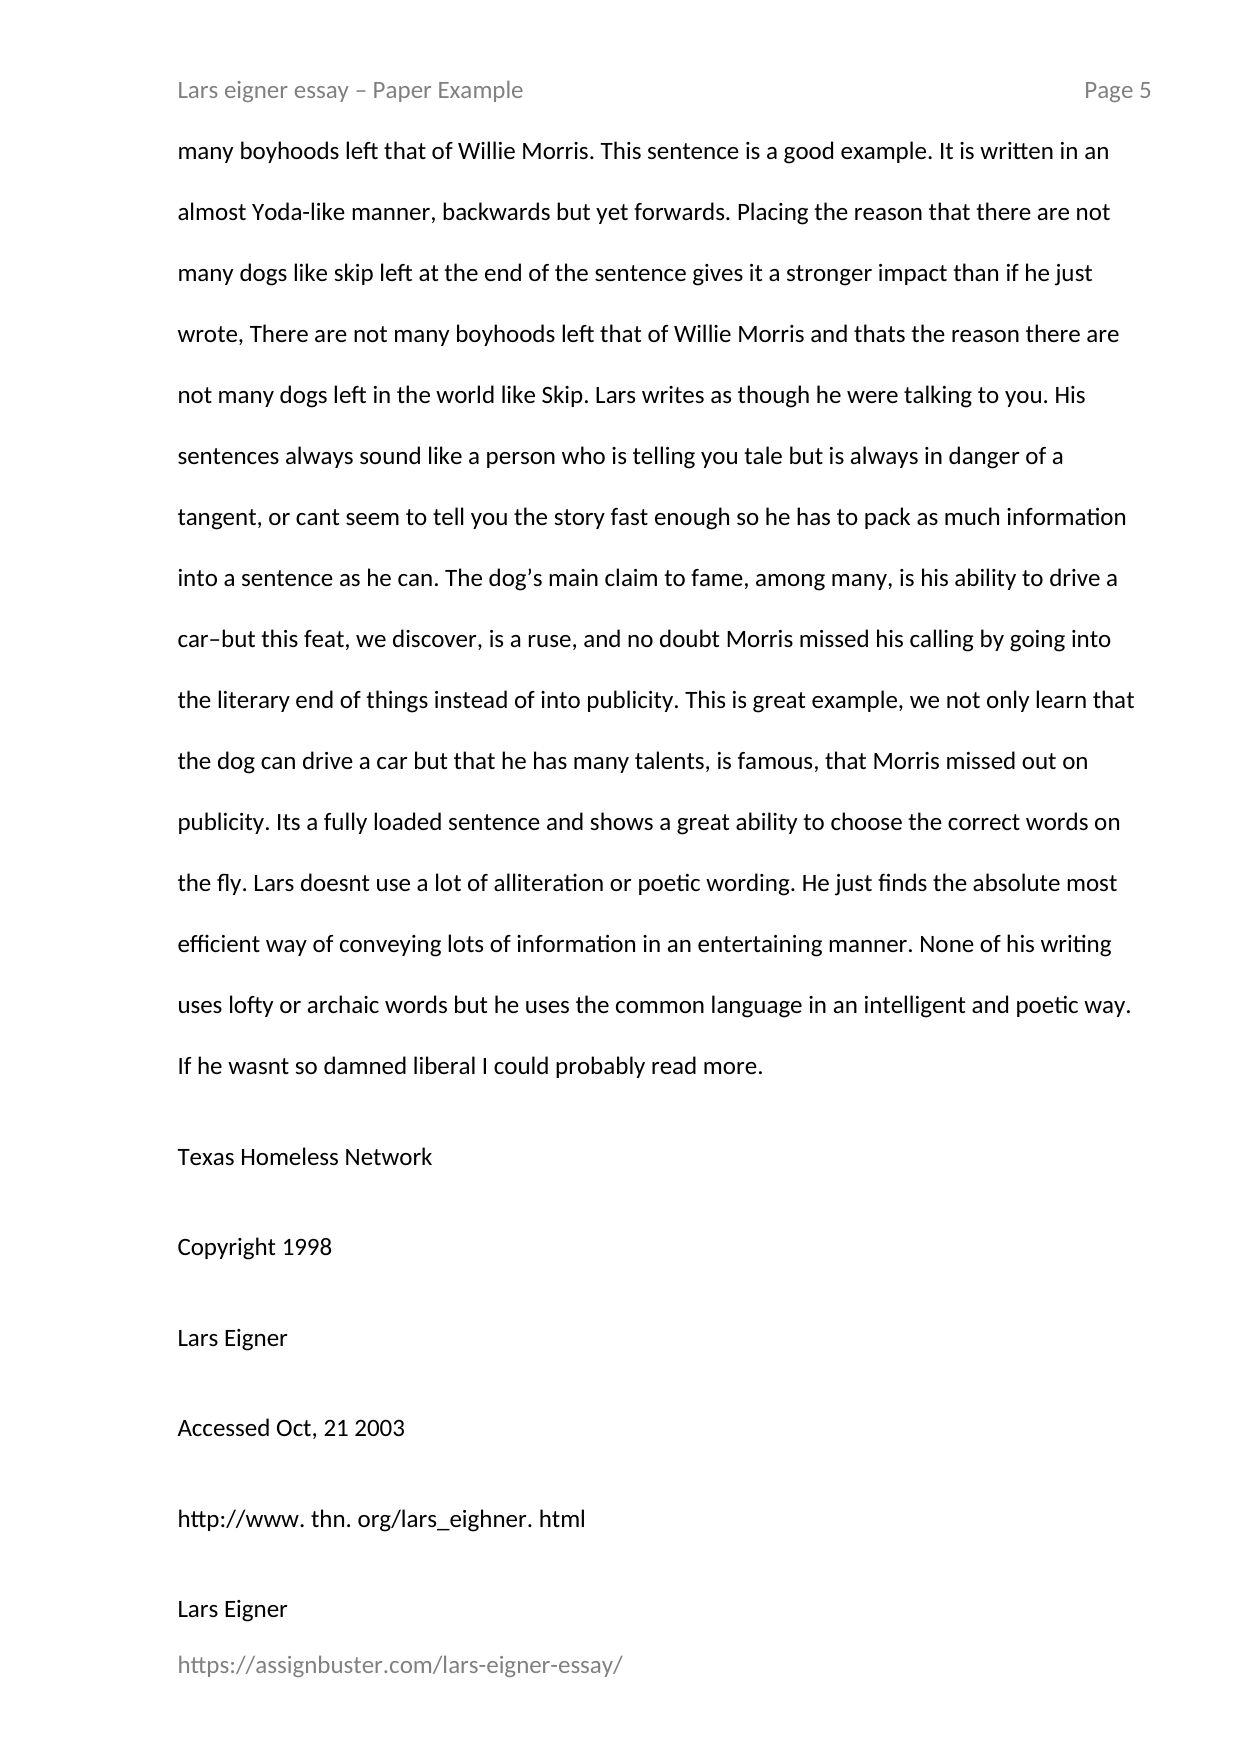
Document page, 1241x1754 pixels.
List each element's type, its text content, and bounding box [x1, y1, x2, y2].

text Lars Eigner [177, 1593, 1152, 1624]
text Accessed Oct, 21 2003 [177, 1412, 1152, 1443]
text http://www. thn. org/lars_eighner. html [177, 1503, 1152, 1533]
text Lars Eigner [177, 1322, 1152, 1352]
text Texas Homeless Network [177, 1141, 1152, 1171]
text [177, 135, 1152, 1081]
text Copyright 1998 [177, 1231, 1152, 1262]
